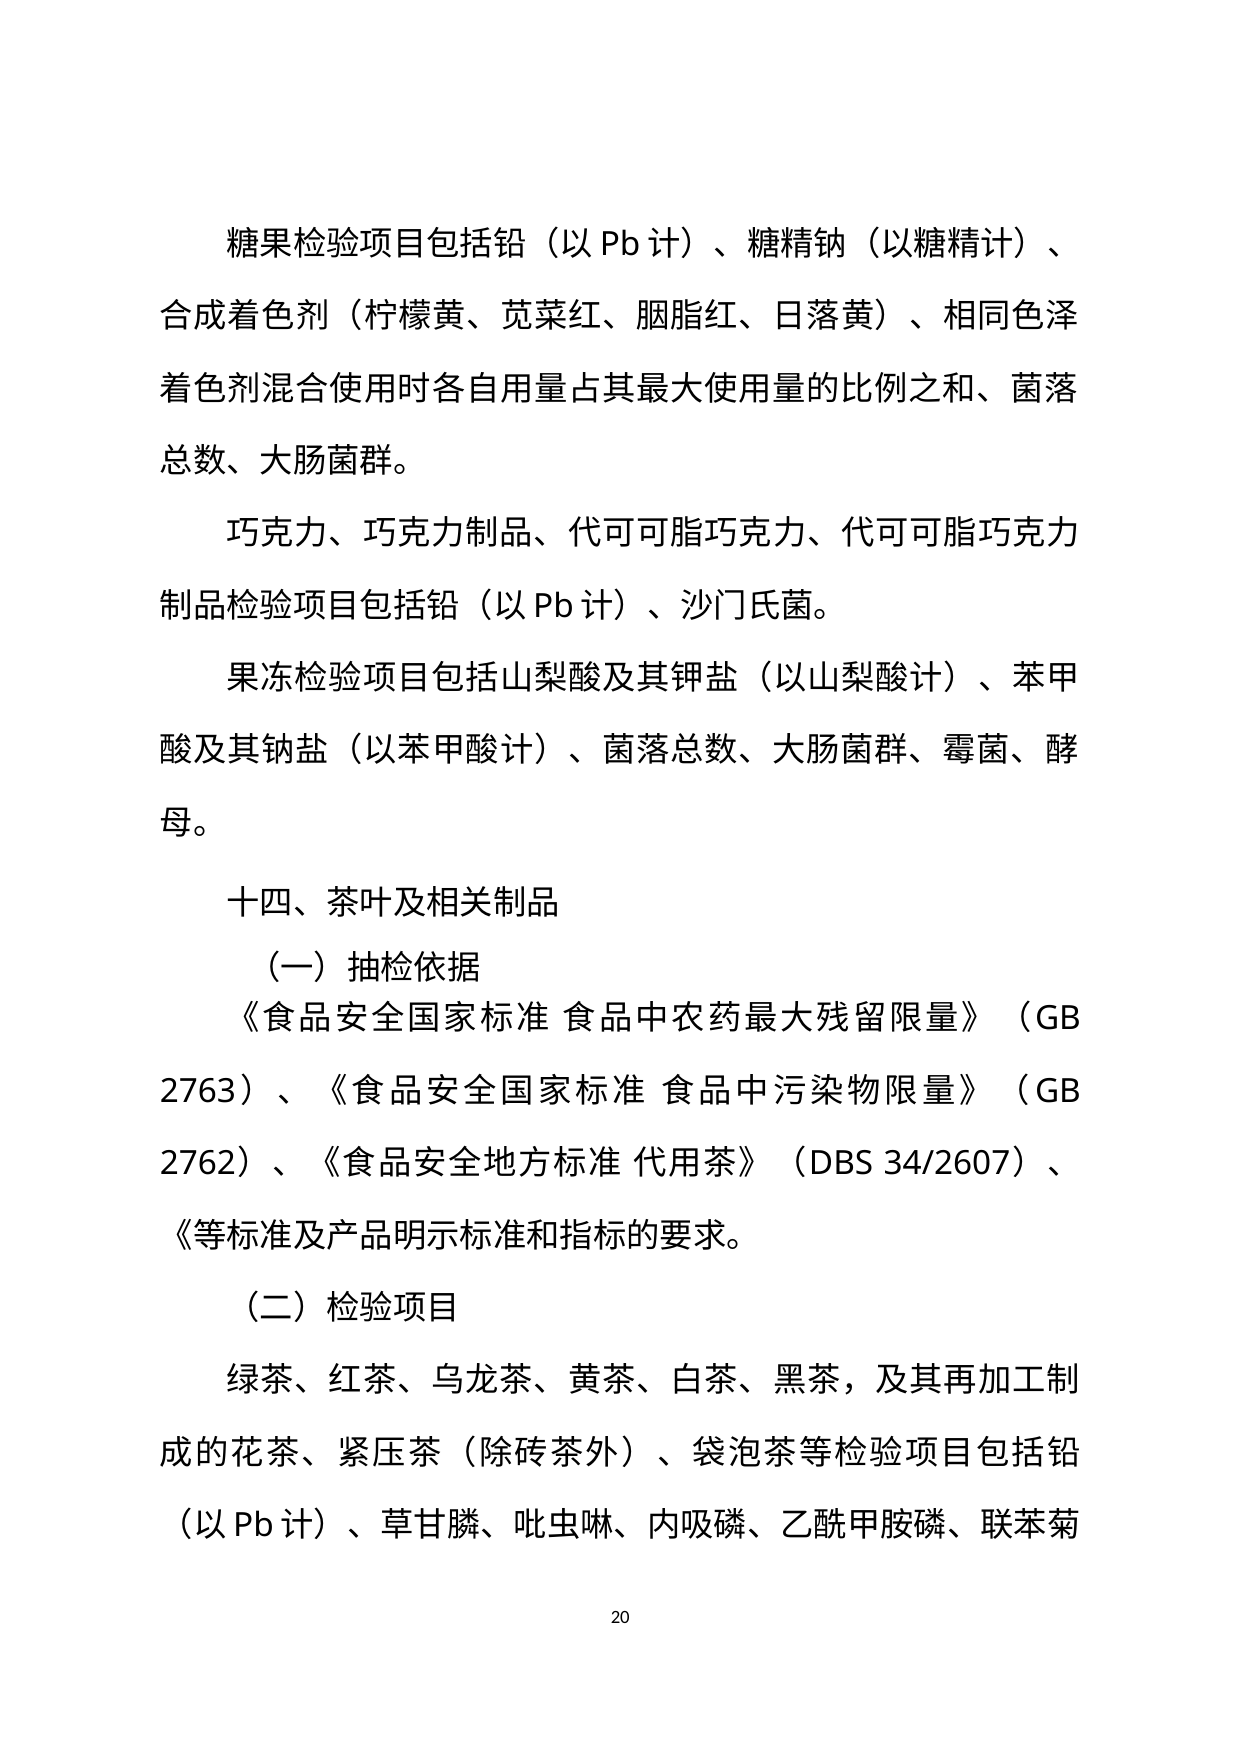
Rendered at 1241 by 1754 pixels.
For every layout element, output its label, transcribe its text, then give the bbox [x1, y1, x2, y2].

list （一）抽检依据 [247, 933, 1081, 991]
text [159, 1353, 1081, 1546]
text 巧克力、巧克力制品、代可可脂巧克力、代可可脂巧克力制品检验项目包括铅（以Pb计）、沙门氏菌。 [159, 506, 1081, 627]
list 茶叶及相关制品 [159, 868, 1081, 933]
text 《食品安全国家标准 食品中农药最大残留限量》（GB 2763）、《食品安全国家标准 食品中污染物限量》（GB 2762）、《食品安全地方标准 代用茶》（DBS 34/2607）、《等标准及产品明示标准和指标的要求。 [159, 991, 1081, 1257]
text （二）检验项目 [159, 1281, 1081, 1329]
text 果冻检验项目包括山梨酸及其钾盐（以山梨酸计）、苯甲酸及其钠盐（以苯甲酸计）、菌落总数、大肠菌群、霉菌、酵母。 [159, 651, 1081, 844]
text 糖果检验项目包括铅（以Pb计）、糖精钠（以糖精计）、合成着色剂（柠檬黄、苋菜红、胭脂红、日落黄）、相同色泽着色剂混合使用时各自用量占其最大使用量的比例之和、菌落总数、大肠菌群。 [159, 217, 1081, 482]
